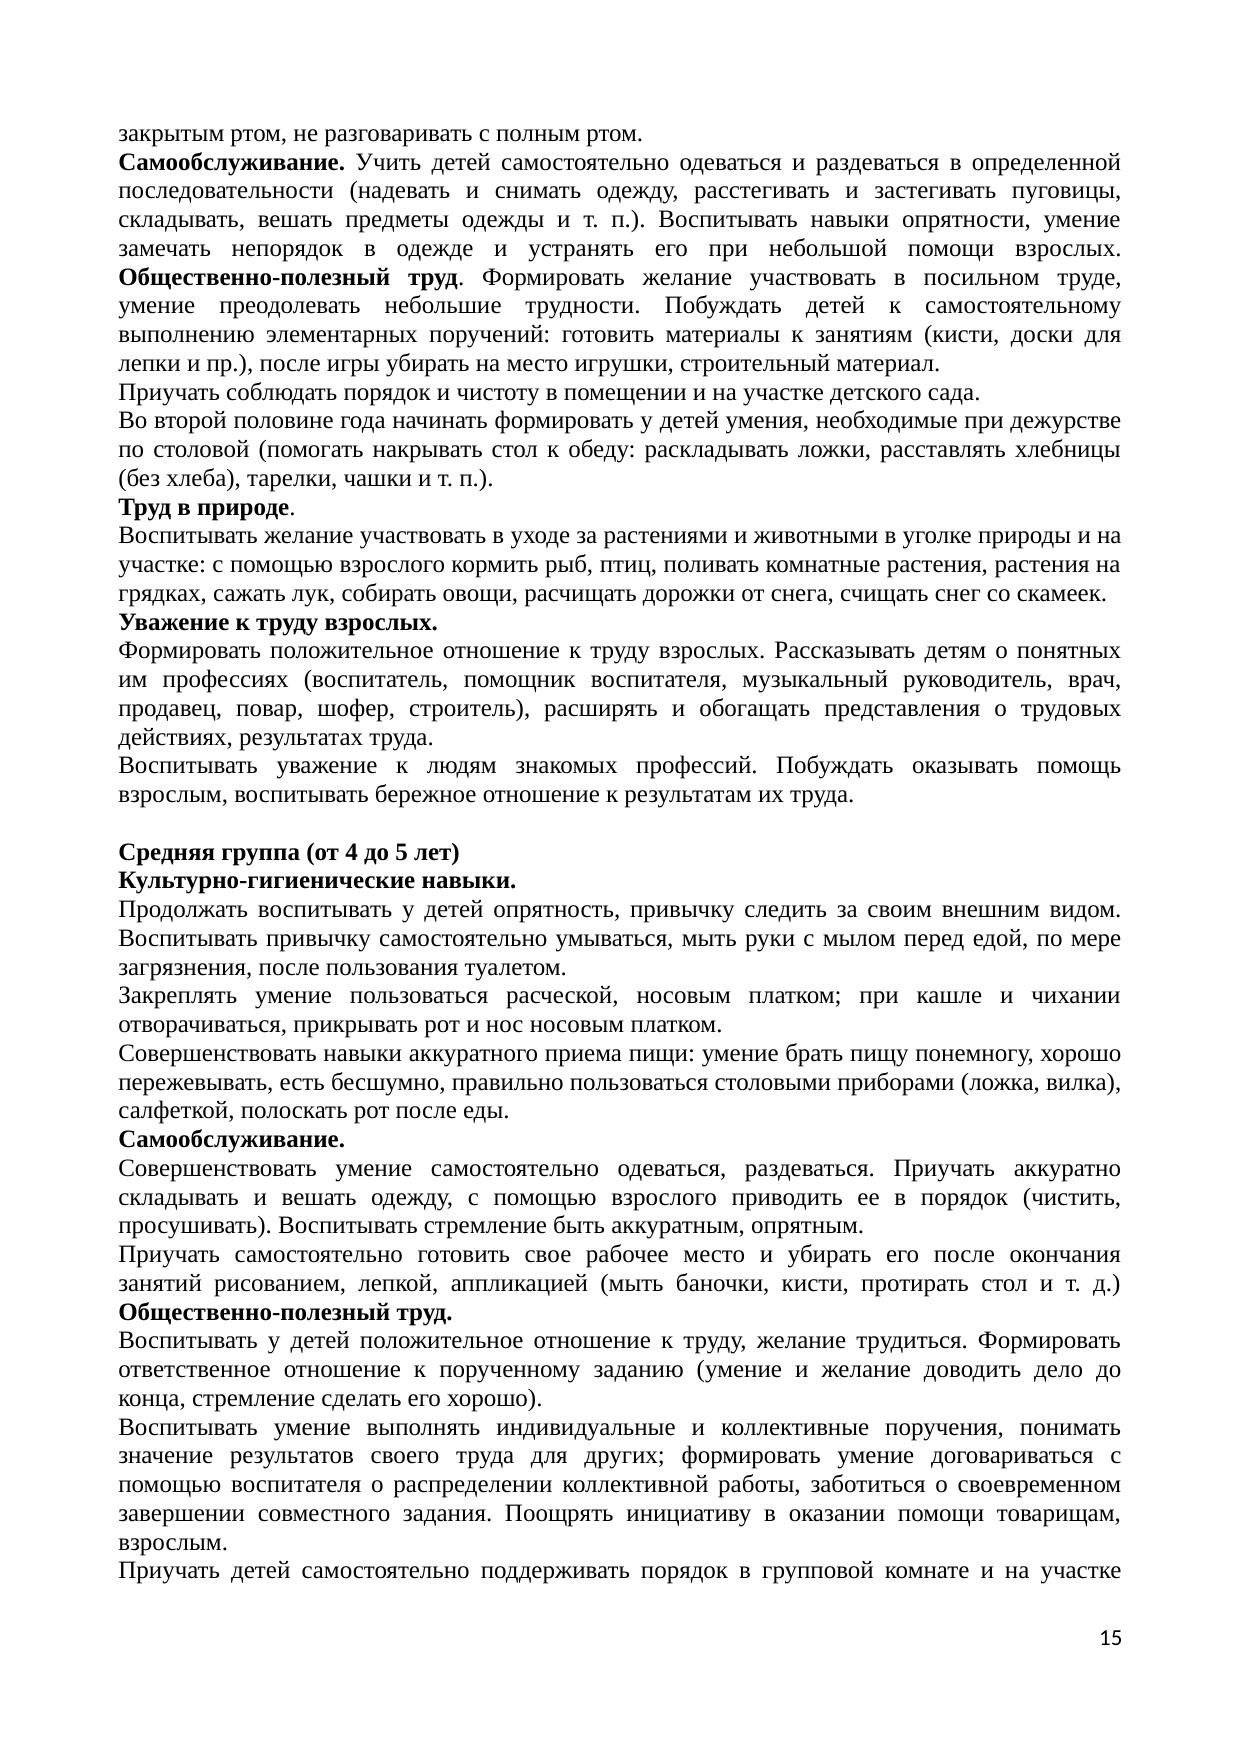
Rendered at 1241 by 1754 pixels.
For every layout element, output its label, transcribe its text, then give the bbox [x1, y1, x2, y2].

text Воспитывать уважение к людям знакомых профессий. Побуждать оказывать помощь взрослым, воспитывать бережное отношение к результатам их труда. [118, 751, 1122, 808]
text Закреплять умение пользоваться расческой, носовым платком; при кашле и чихании отворачиваться, прикрывать рот и нос носовым платком. [118, 981, 1122, 1038]
text Во второй половине года начинать формировать у детей умения, необходимые при дежурстве по столовой (помогать накрывать стол к обеду: раскладывать ложки, расставлять хлебницы (без хлеба), тарелки, чашки и т. п.). [118, 406, 1122, 492]
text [118, 1556, 1122, 1584]
text Самообслуживание. [118, 1124, 1122, 1153]
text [118, 118, 1122, 147]
text Культурно-гигиенические навыки. [118, 866, 1122, 894]
text Формировать положительное отношение к труду взрослых. Рассказывать детям о понятных им профессиях (воспитатель, помощник воспитателя, музыкальный руководитель, врач, продавец, повар, шофер, строитель), расширять и обогащать представления о трудовых действиях, результатах труда. [118, 636, 1122, 751]
text Воспитывать умение выполнять индивидуальные и коллективные поручения, понимать значение результатов своего труда для других; формировать умение договариваться с помощью воспитателя о распределении коллективной работы, заботиться о своевременном завершении совместного задания. Поощрять инициативу в оказании помощи товарищам, взрослым. [118, 1412, 1122, 1556]
text Приучать самостоятельно готовить свое рабочее место и убирать его после окончания занятий рисованием, лепкой, аппликацией (мыть баночки, кисти, протирать стол и т. д.) Общественно-полезный труд. [118, 1239, 1122, 1326]
text Совершенствовать навыки аккуратного приема пищи: умение брать пищу понемногу, хорошо пережевывать, есть бесшумно, правильно пользоваться столовыми приборами (ложка, вилка), салфеткой, полоскать рот после еды. [118, 1038, 1122, 1124]
text Труд в природе. [118, 492, 1122, 521]
text Продолжать воспитывать у детей опрятность, привычку следить за своим внешним видом. Воспитывать привычку самостоятельно умываться, мыть руки с мылом перед едой, по мере загрязнения, после пользования туалетом. [118, 894, 1122, 981]
text Совершенствовать умение самостоятельно одеваться, раздеваться. Приучать аккуратно складывать и вешать одежду, с помощью взрослого приводить ее в порядок (чистить, просушивать). Воспитывать стремление быть аккуратным, опрятным. [118, 1153, 1122, 1239]
text Уважение к труду взрослых. [118, 607, 1122, 636]
text Приучать соблюдать порядок и чистоту в помещении и на участке детского сада. [118, 377, 1122, 406]
text Средняя группа (от 4 до 5 лет) [118, 837, 1122, 866]
text Воспитывать желание участвовать в уходе за растениями и животными в уголке природы и на участке: с помощью взрослого кормить рыб, птиц, поливать комнатные растения, растения на грядках, сажать лук, собирать овощи, расчищать дорожки от снега, счищать снег со скамеек. [118, 521, 1122, 607]
text Самообслуживание. Учить детей самостоятельно одеваться и раздеваться в определенной последовательности (надевать и снимать одежду, расстегивать и застегивать пуговицы, складывать, вешать предметы одежды и т. п.). Воспитывать навыки опрятности, умение замечать непорядок в одежде и устранять его при небольшой помощи взрослых. Общественно-полезный труд. Формировать желание участвовать в посильном труде, умение преодолевать небольшие трудности. Побуждать детей к самостоятельному выполнению элементарных поручений: готовить материалы к занятиям (кисти, доски для лепки и пр.), после игры убирать на место игрушки, строительный материал. [118, 147, 1122, 377]
text Воспитывать у детей положительное отношение к труду, желание трудиться. Формировать ответственное отношение к порученному заданию (умение и желание доводить дело до конца, стремление сделать его хорошо). [118, 1326, 1122, 1412]
